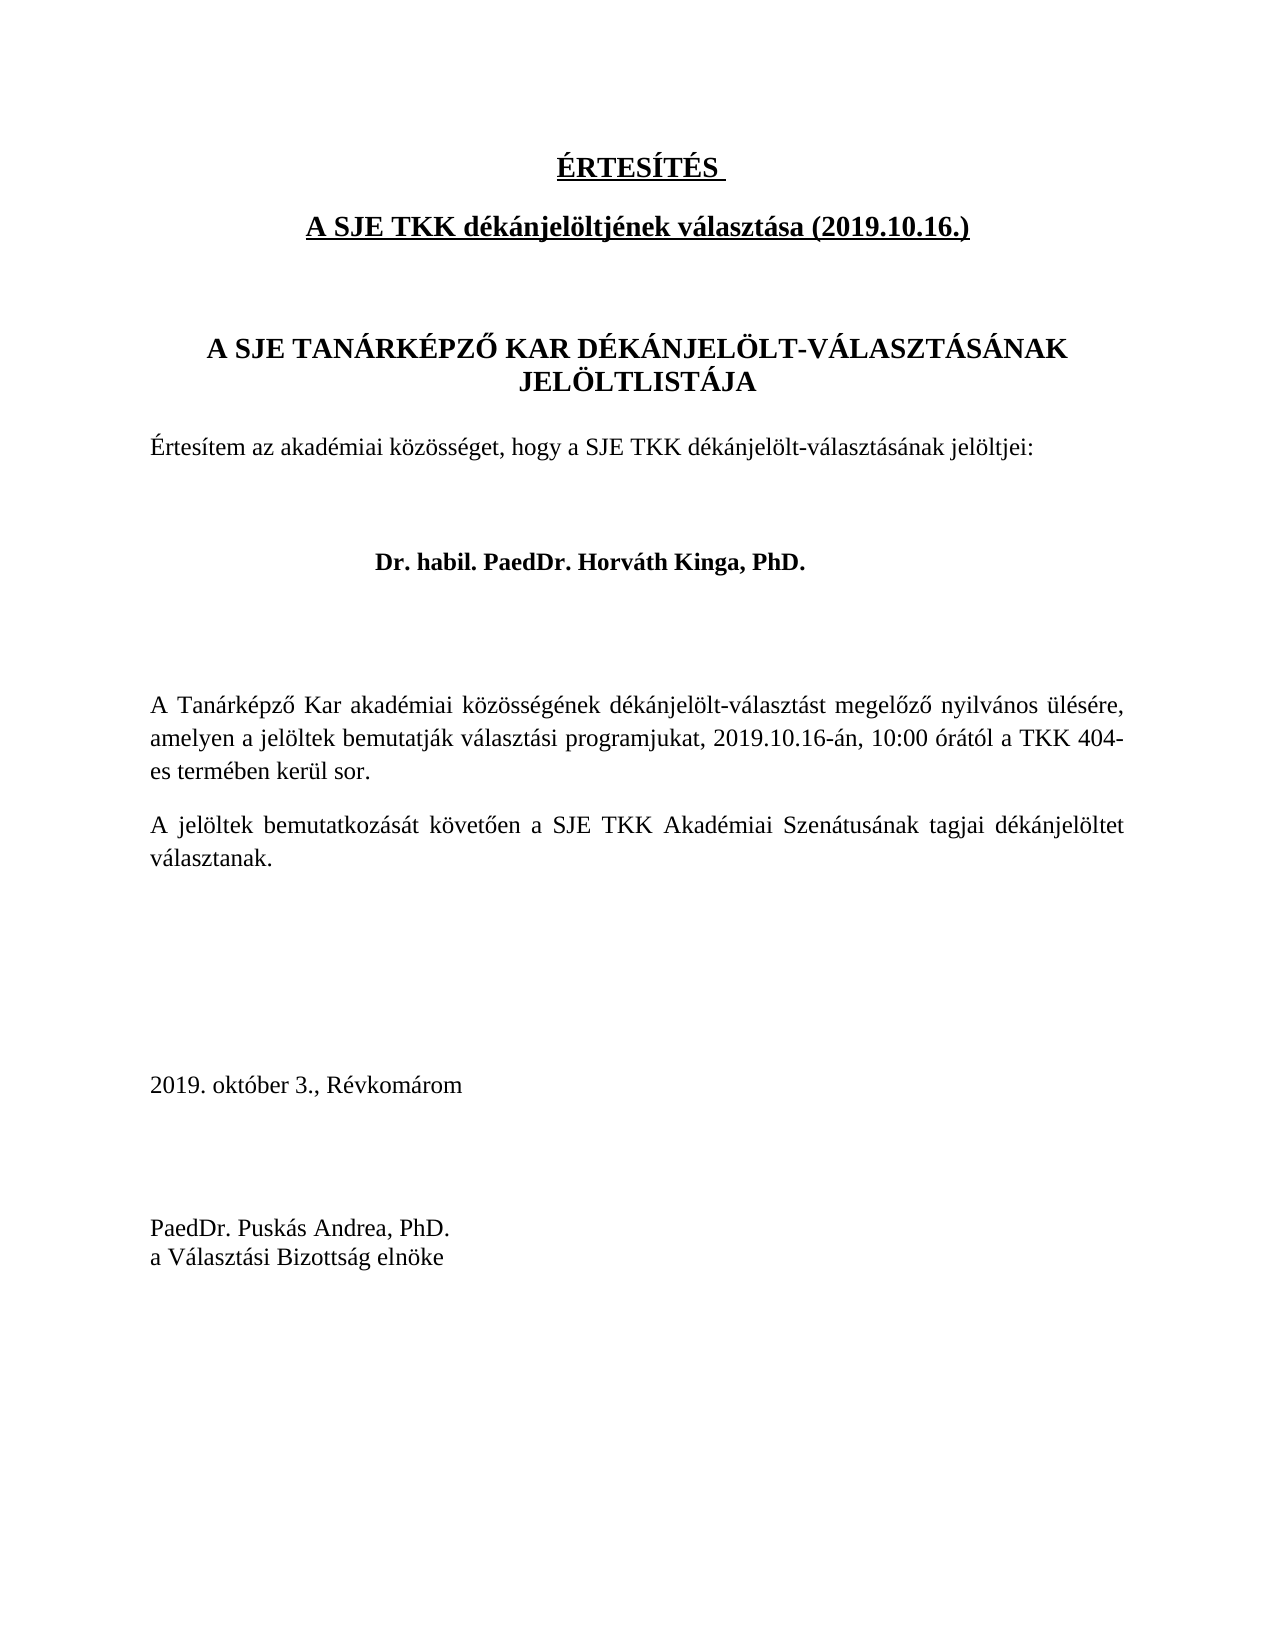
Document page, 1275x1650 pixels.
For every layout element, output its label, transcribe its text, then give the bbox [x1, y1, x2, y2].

text A SJE TKK dékánjelöltjének választása (2019.10.16.) [150, 209, 1125, 243]
text ÉRTESÍTÉS [150, 150, 1125, 183]
text A jelöltek bemutatkozását követően a SJE TKK Akadémiai Szenátusának tagjai dékánjelöltet választanak. [150, 810, 1125, 872]
text Értesítem az akadémiai közösséget, hogy a SJE TKK dékánjelölt-választásának jelöltjei: [150, 432, 1125, 460]
text PaedDr. Puskás Andrea, PhD. [150, 1213, 1125, 1242]
text a Választási Bizottság elnöke [150, 1242, 1125, 1271]
text A SJE TANÁRKÉPZŐ KAR DÉKÁNJELÖLT-VÁLASZTÁSÁNAK JELÖLTLISTÁJA [150, 331, 1125, 398]
text Dr. habil. PaedDr. Horváth Kinga, PhD. [300, 547, 1125, 575]
text 2019. október 3., Révkomárom [150, 1070, 1125, 1098]
text A Tanárképző Kar akadémiai közösségének dékánjelölt-választást megelőző nyilvános ülésére, amelyen a jelöltek bemutatják választási programjukat, 2019.10.16-án, 10:00 órától a TKK 404-es termében kerül sor. [150, 690, 1125, 785]
